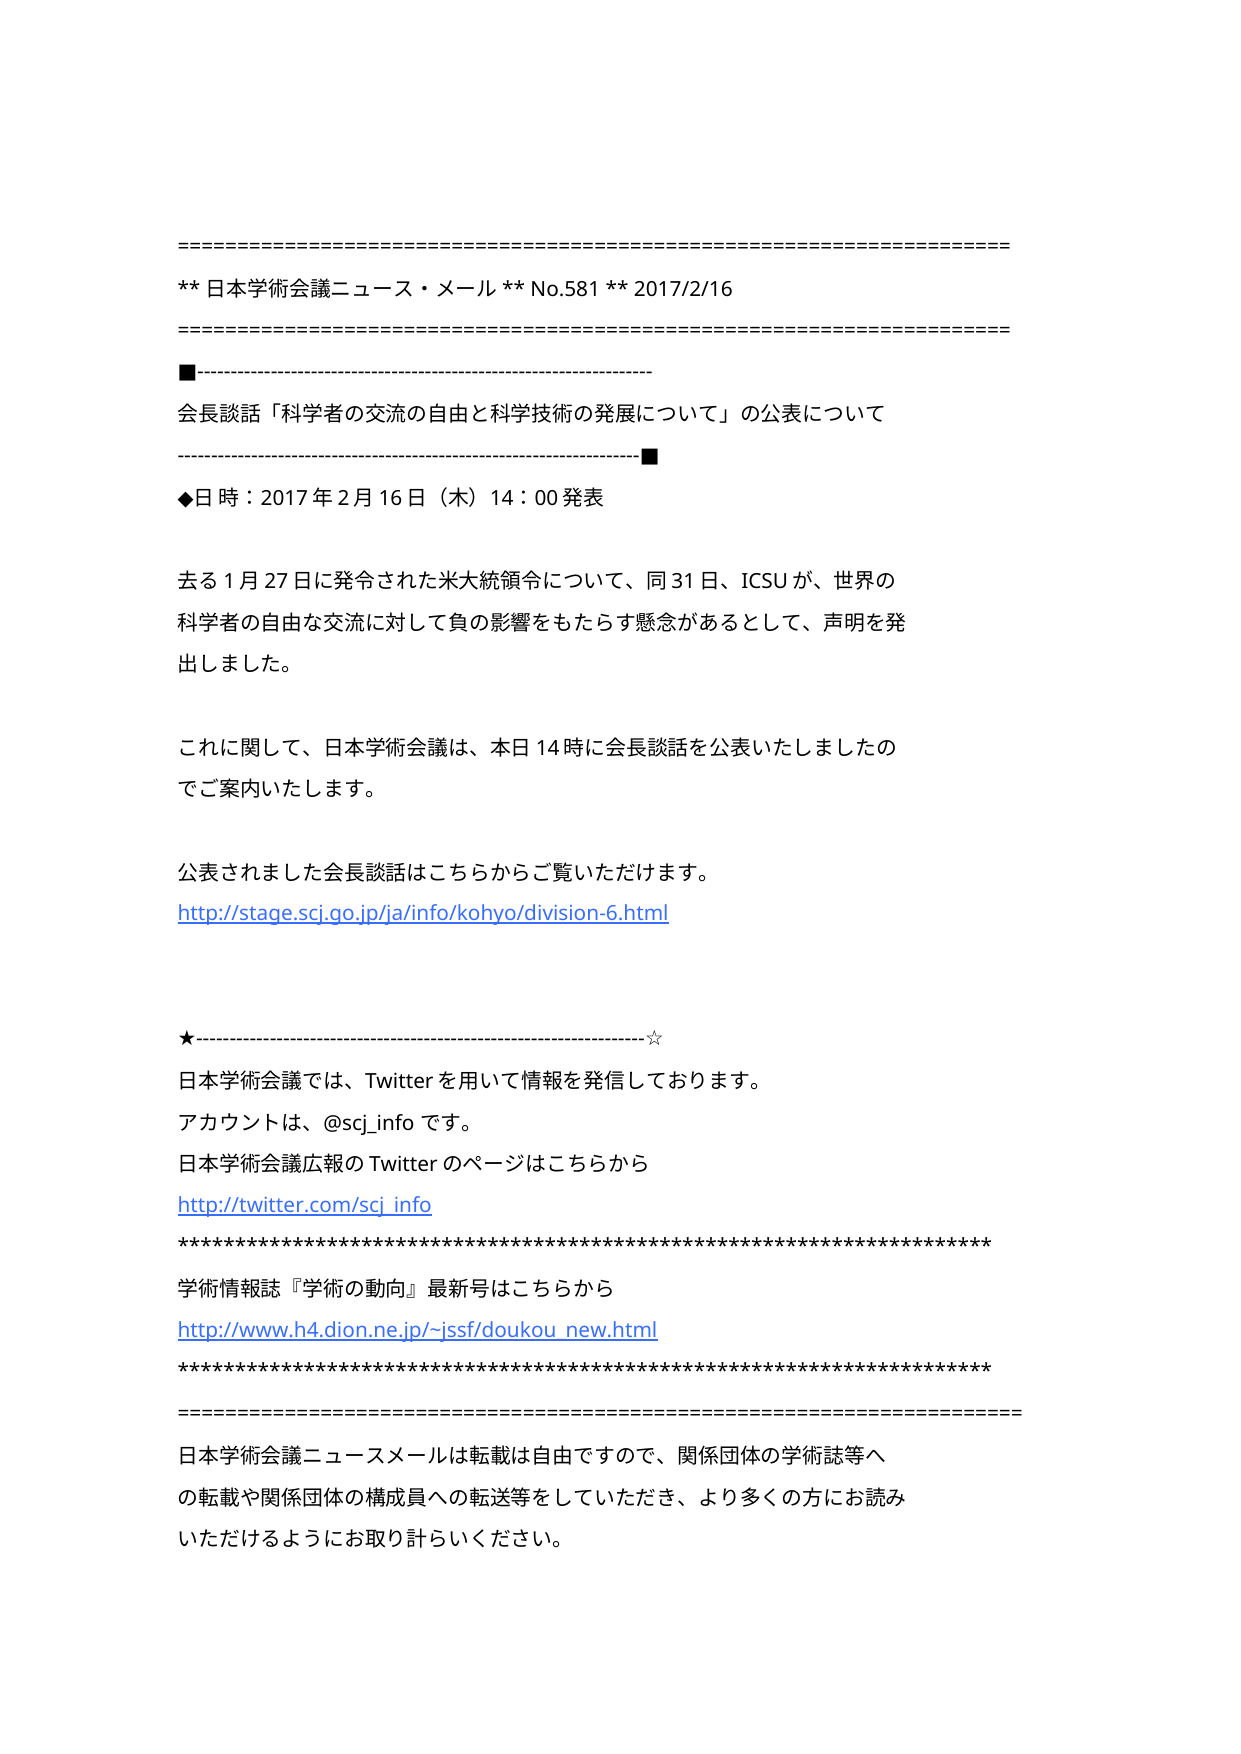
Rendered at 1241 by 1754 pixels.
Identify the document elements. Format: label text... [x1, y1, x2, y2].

text 日本学術会議では、Twitterを用いて情報を発信しております。 [177, 1058, 1063, 1100]
text http://stage.scj.go.jp/ja/info/kohyo/division-6.html [177, 892, 1063, 933]
text 学術情報誌『学術の動向』最新号はこちらから [177, 1267, 1063, 1308]
text の転載や関係団体の構成員への転送等をしていただき、より多くの方にお読み [177, 1475, 1063, 1517]
text *********************************************************************** [177, 1225, 1063, 1267]
text これに関して、日本学術会議は、本日14時に会長談話を公表いたしましたの [177, 725, 1063, 767]
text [177, 1392, 1063, 1433]
text http://twitter.com/scj_info [177, 1183, 1063, 1225]
text *********************************************************************** [177, 1350, 1063, 1392]
text ---------------------------------------------------------------------■ [177, 433, 1063, 475]
text 公表されました会長談話はこちらからご覧いただけます。 [177, 850, 1063, 892]
text 出しました。 [177, 642, 1063, 683]
text ■-------------------------------------------------------------------- [177, 350, 1063, 392]
text 科学者の自由な交流に対して負の影響をもたらす懸念があるとして、声明を発 [177, 600, 1063, 642]
text 去る1月27日に発令された米大統領令について、同31日、ICSUが、世界の [177, 558, 1063, 600]
text http://www.h4.dion.ne.jp/~jssf/doukou_new.html [177, 1308, 1063, 1350]
text ====================================================================== [177, 308, 1063, 350]
text ** 日本学術会議ニュース・メール ** No.581 ** 2017/2/16 [177, 267, 1063, 308]
text ★-------------------------------------------------------------------☆ [177, 1017, 1063, 1058]
text いただけるようにお取り計らいください。 [177, 1517, 1063, 1558]
text ====================================================================== [177, 225, 1063, 267]
text 会長談話「科学者の交流の自由と科学技術の発展について」の公表について [177, 392, 1063, 433]
text ◆日 時：2017年2月16日（木）14：00発表 [177, 475, 1063, 517]
text 日本学術会議広報のTwitterのページはこちらから [177, 1142, 1063, 1183]
text でご案内いたします。 [177, 767, 1063, 808]
text 日本学術会議ニュースメールは転載は自由ですので、関係団体の学術誌等へ [177, 1433, 1063, 1475]
text アカウントは、@scj_info です。 [177, 1100, 1063, 1142]
